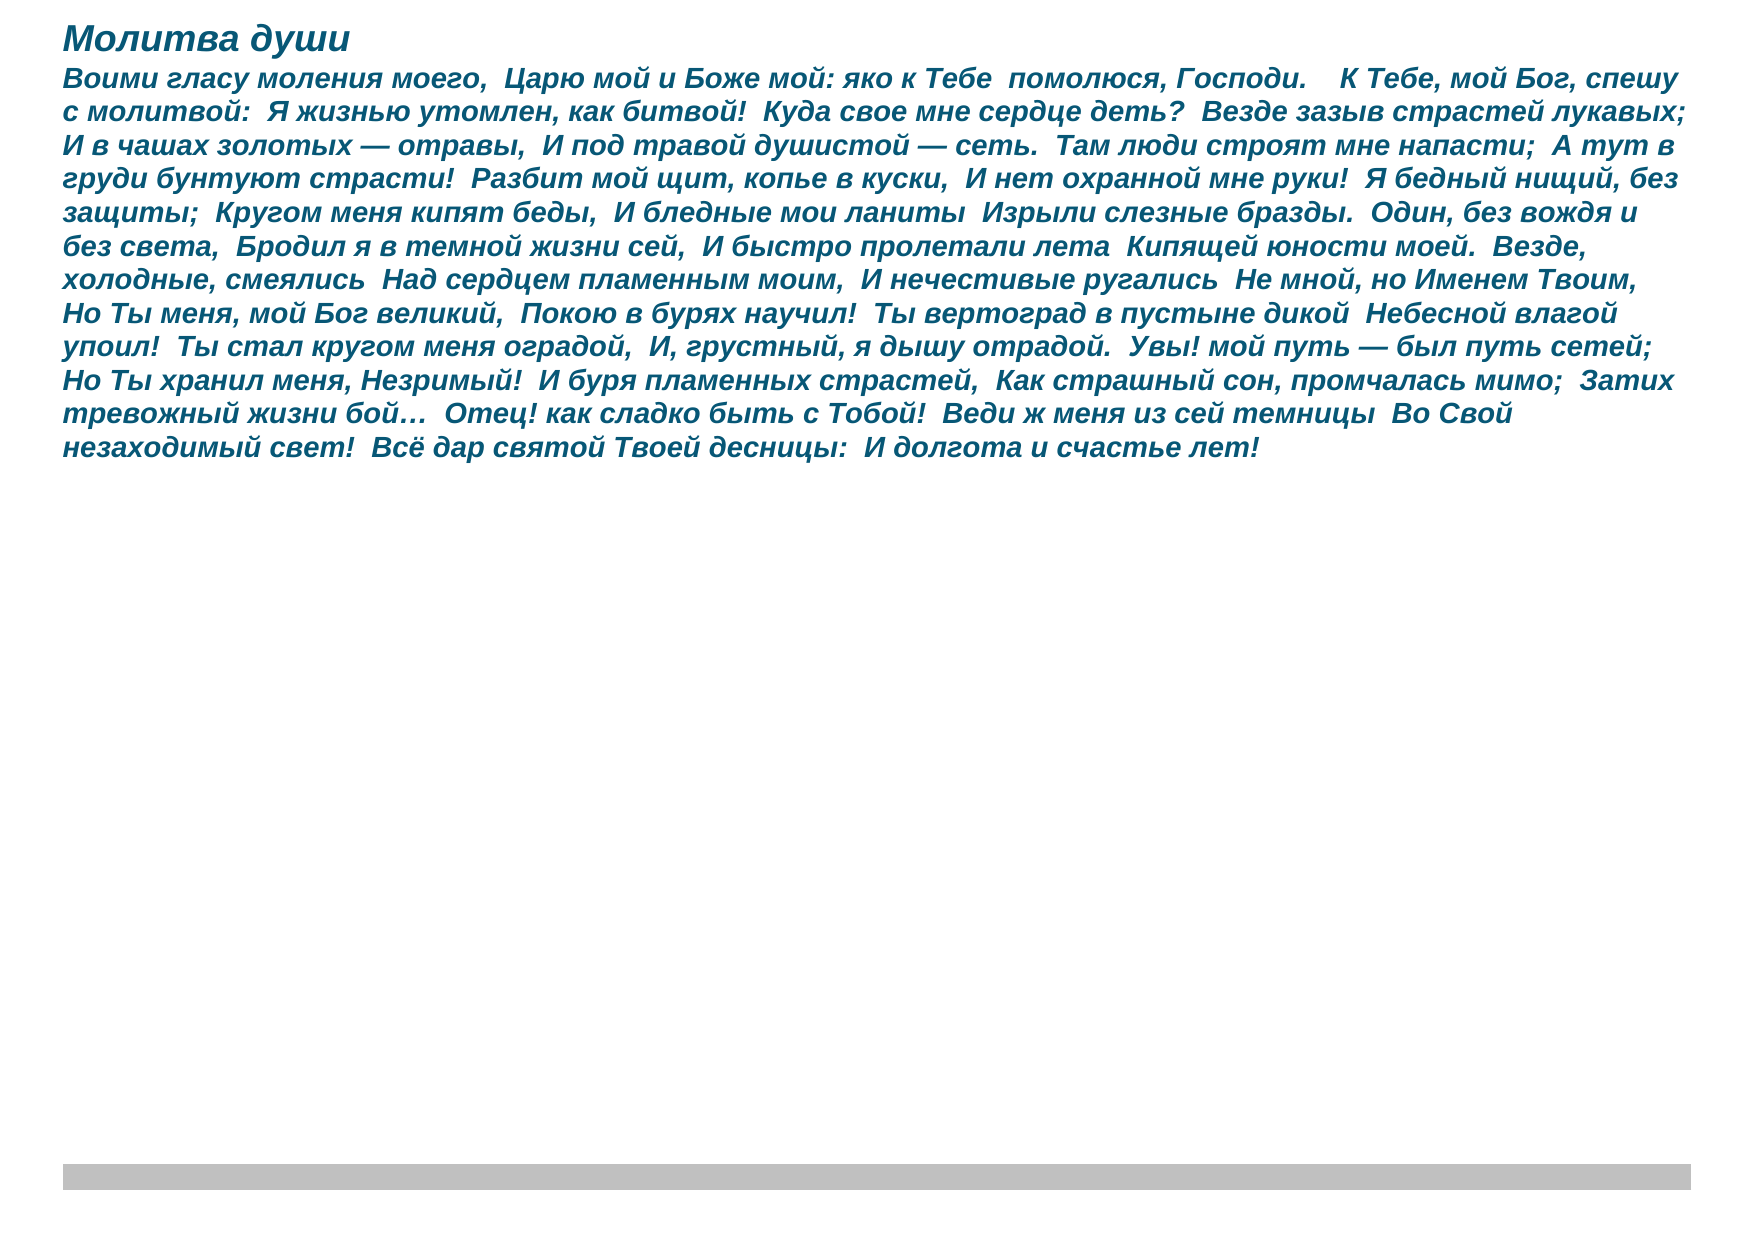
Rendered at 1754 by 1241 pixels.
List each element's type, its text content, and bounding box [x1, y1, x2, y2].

subtitle Молитва души [62, 17, 1691, 60]
text Воими гласу моления моего, [62, 61, 1691, 463]
